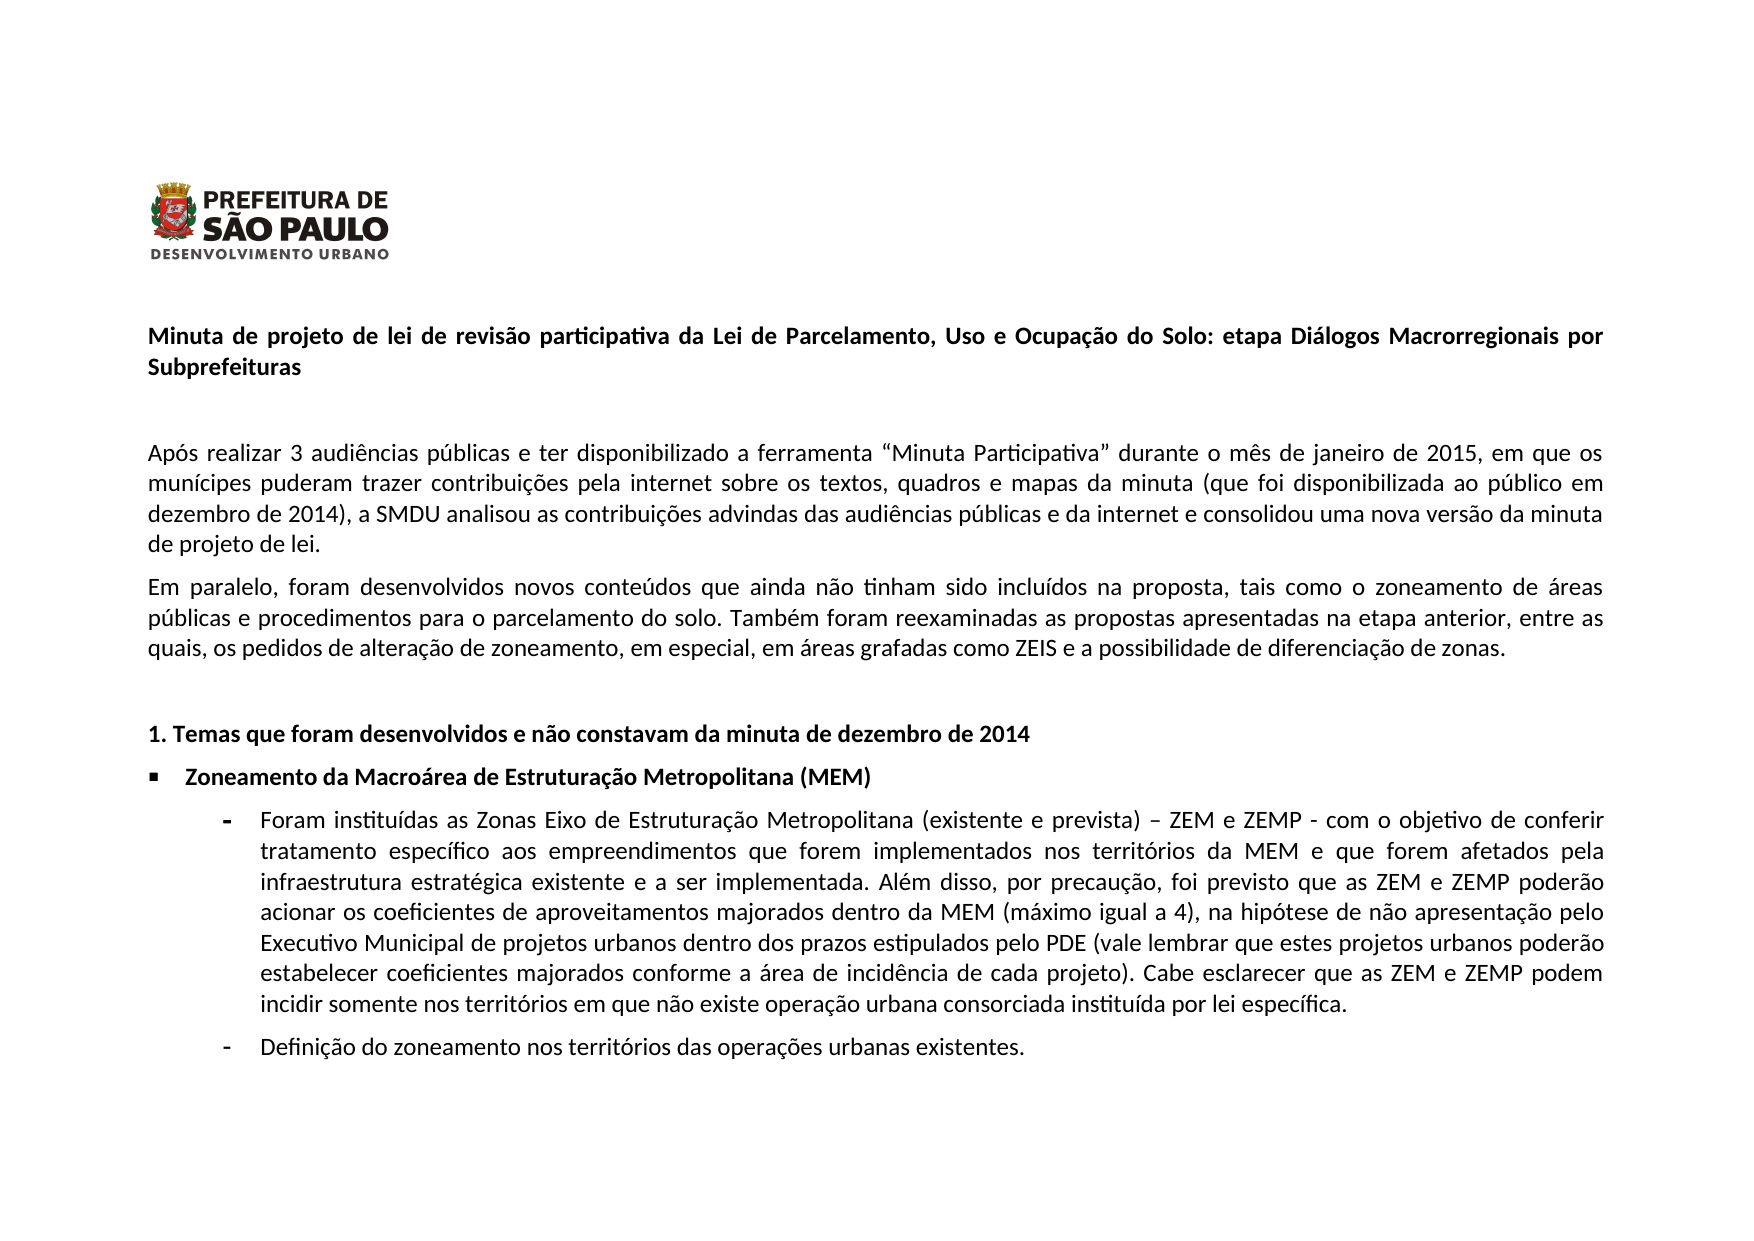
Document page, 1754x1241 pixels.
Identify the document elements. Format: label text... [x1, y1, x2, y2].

text 1. Temas que foram desenvolvidos e não constavam da minuta de dezembro de 2014 [148, 718, 1606, 749]
text Após realizar 3 audiências públicas e ter disponibilizado a ferramenta “Minuta Participativa” durante o mês de janeiro de 2015, em que os munícipes puderam trazer contribuições pela internet sobre os textos, quadros e mapas da minuta (que foi disponibilizada ao público em dezembro de 2014), a SMDU analisou as contribuições advindas das audiências públicas e da internet e consolidou uma nova versão da minuta de projeto de lei. [148, 437, 1606, 559]
list Foram instituídas as Zonas Eixo de Estruturação Metropolitana (existente e prevista) – ZEM e ZEMP - com o objetivo de conferir tratamento específico aos empreendimentos que forem implementados nos territórios da MEM e que forem afetados pela infraestrutura estratégica existente e a ser implementada. Além disso, por precaução, foi previsto que as ZEM e ZEMP poderão acionar os coeficientes de aproveitamentos majorados dentro da MEM (máximo igual a 4), na hipótese de não apresentação pelo Executivo Municipal de projetos urbanos dentro dos prazos estipulados pelo PDE (vale lembrar que estes projetos urbanos poderão estabelecer coeficientes majorados conforme a área de incidência de cada projeto). Cabe esclarecer que as ZEM e ZEMP podem incidir somente nos territórios em que não existe operação urbana consorciada instituída por lei específica. [223, 804, 1606, 1018]
list Definição do zoneamento nos territórios das operações urbanas existentes. [223, 1031, 1606, 1061]
list Zoneamento da Macroárea de Estruturação Metropolitana (MEM) [148, 762, 1606, 792]
picture [147, 177, 392, 265]
text Em paralelo, foram desenvolvidos novos conteúdos que ainda não tinham sido incluídos na proposta, tais como o zoneamento de áreas públicas e procedimentos para o parcelamento do solo. Também foram reexaminadas as propostas apresentadas na etapa anterior, entre as quais, os pedidos de alteração de zoneamento, em especial, em áreas grafadas como ZEIS e a possibilidade de diferenciação de zonas. [148, 571, 1606, 663]
text Minuta de projeto de lei de revisão participativa da Lei de Parcelamento, Uso e Ocupação do Solo: etapa Diálogos Macrorregionais por Subprefeituras [148, 320, 1606, 381]
